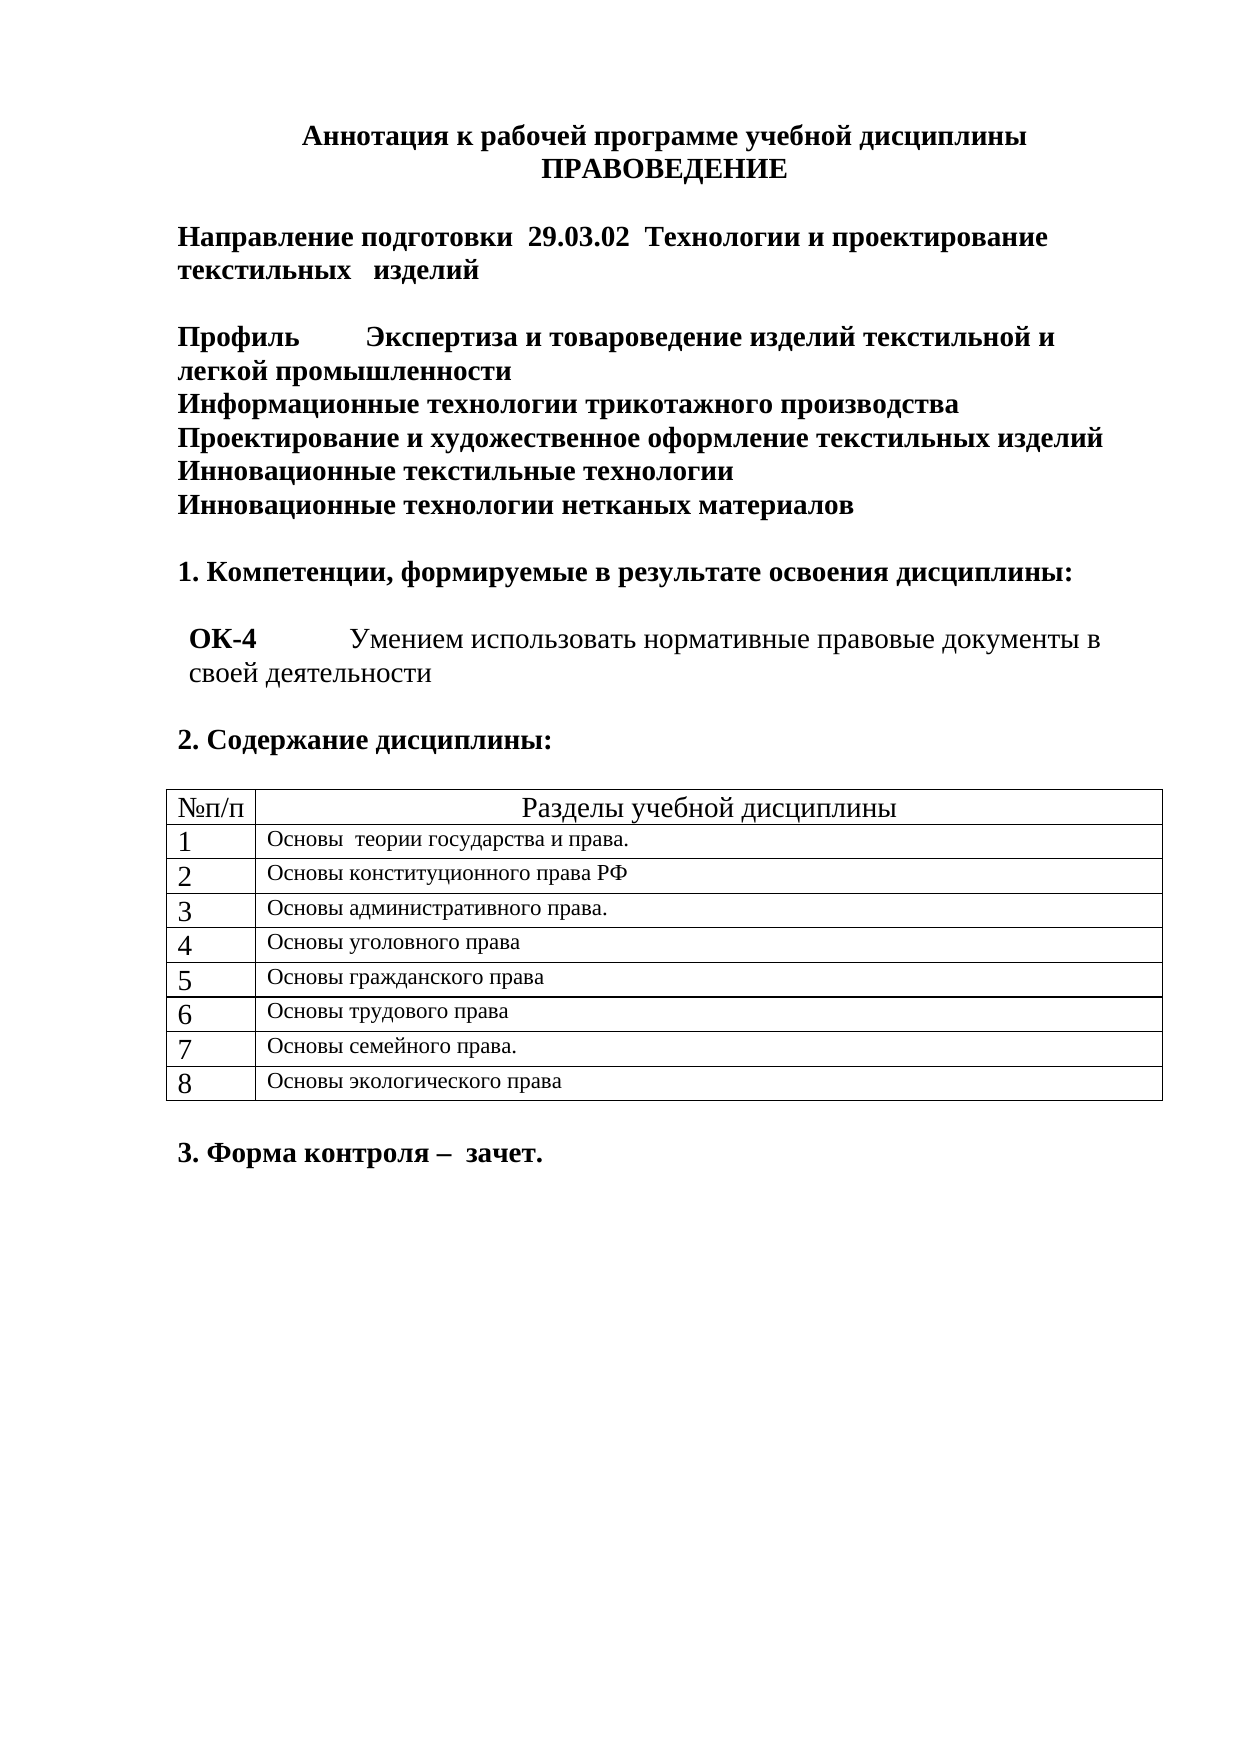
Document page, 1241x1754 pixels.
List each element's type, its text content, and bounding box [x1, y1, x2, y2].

text Проектирование и художественное оформление текстильных изделий [177, 420, 1152, 453]
text ПРАВОВЕДЕНИЕ [177, 152, 1152, 185]
text Направление подготовки 29.03.02 Технологии и проектирование текстильных изделий [177, 219, 1152, 286]
text ОК-4 Умением использовать нормативные правовые документы в своей деятельности [188, 621, 1152, 688]
table_cell 7 [167, 1032, 255, 1066]
table_cell Основы трудового права [256, 998, 1162, 1031]
table_cell 2 [167, 859, 255, 893]
table_cell 3 [167, 894, 255, 927]
table_cell 4 [167, 928, 255, 962]
table_cell 5 [167, 963, 255, 996]
text Информационные технологии трикотажного производства [177, 386, 1152, 420]
table_header №п/п [167, 790, 255, 823]
table_cell Основы административного права. [256, 894, 1162, 927]
text 1. Компетенции, формируемые в результате освоения дисциплины: [177, 554, 1152, 588]
table_cell 8 [167, 1067, 255, 1100]
table_header Разделы учебной дисциплины [256, 790, 1162, 823]
table_cell Основы семейного права. [256, 1032, 1162, 1066]
table_cell 1 [167, 825, 255, 858]
table_cell Основы гражданского права [256, 963, 1162, 996]
text 3. Форма контроля – зачет. [177, 1135, 1152, 1168]
table_cell Основы уголовного права [256, 928, 1162, 962]
text 2. Содержание дисциплины: [177, 722, 1152, 755]
text Инновационные текстильные технологии [177, 453, 1152, 487]
table_cell Основы экологического права [256, 1067, 1162, 1100]
table_cell Основы конституционного права РФ [256, 859, 1162, 893]
table_cell Основы теории государства и права. [256, 825, 1162, 858]
text Профиль Экспертиза и товароведение изделий текстильной и легкой промышленности [177, 319, 1152, 386]
text Аннотация к рабочей программе учебной дисциплины [177, 118, 1152, 152]
text Инновационные технологии нетканых материалов [177, 487, 1152, 521]
table_cell 6 [167, 998, 255, 1031]
